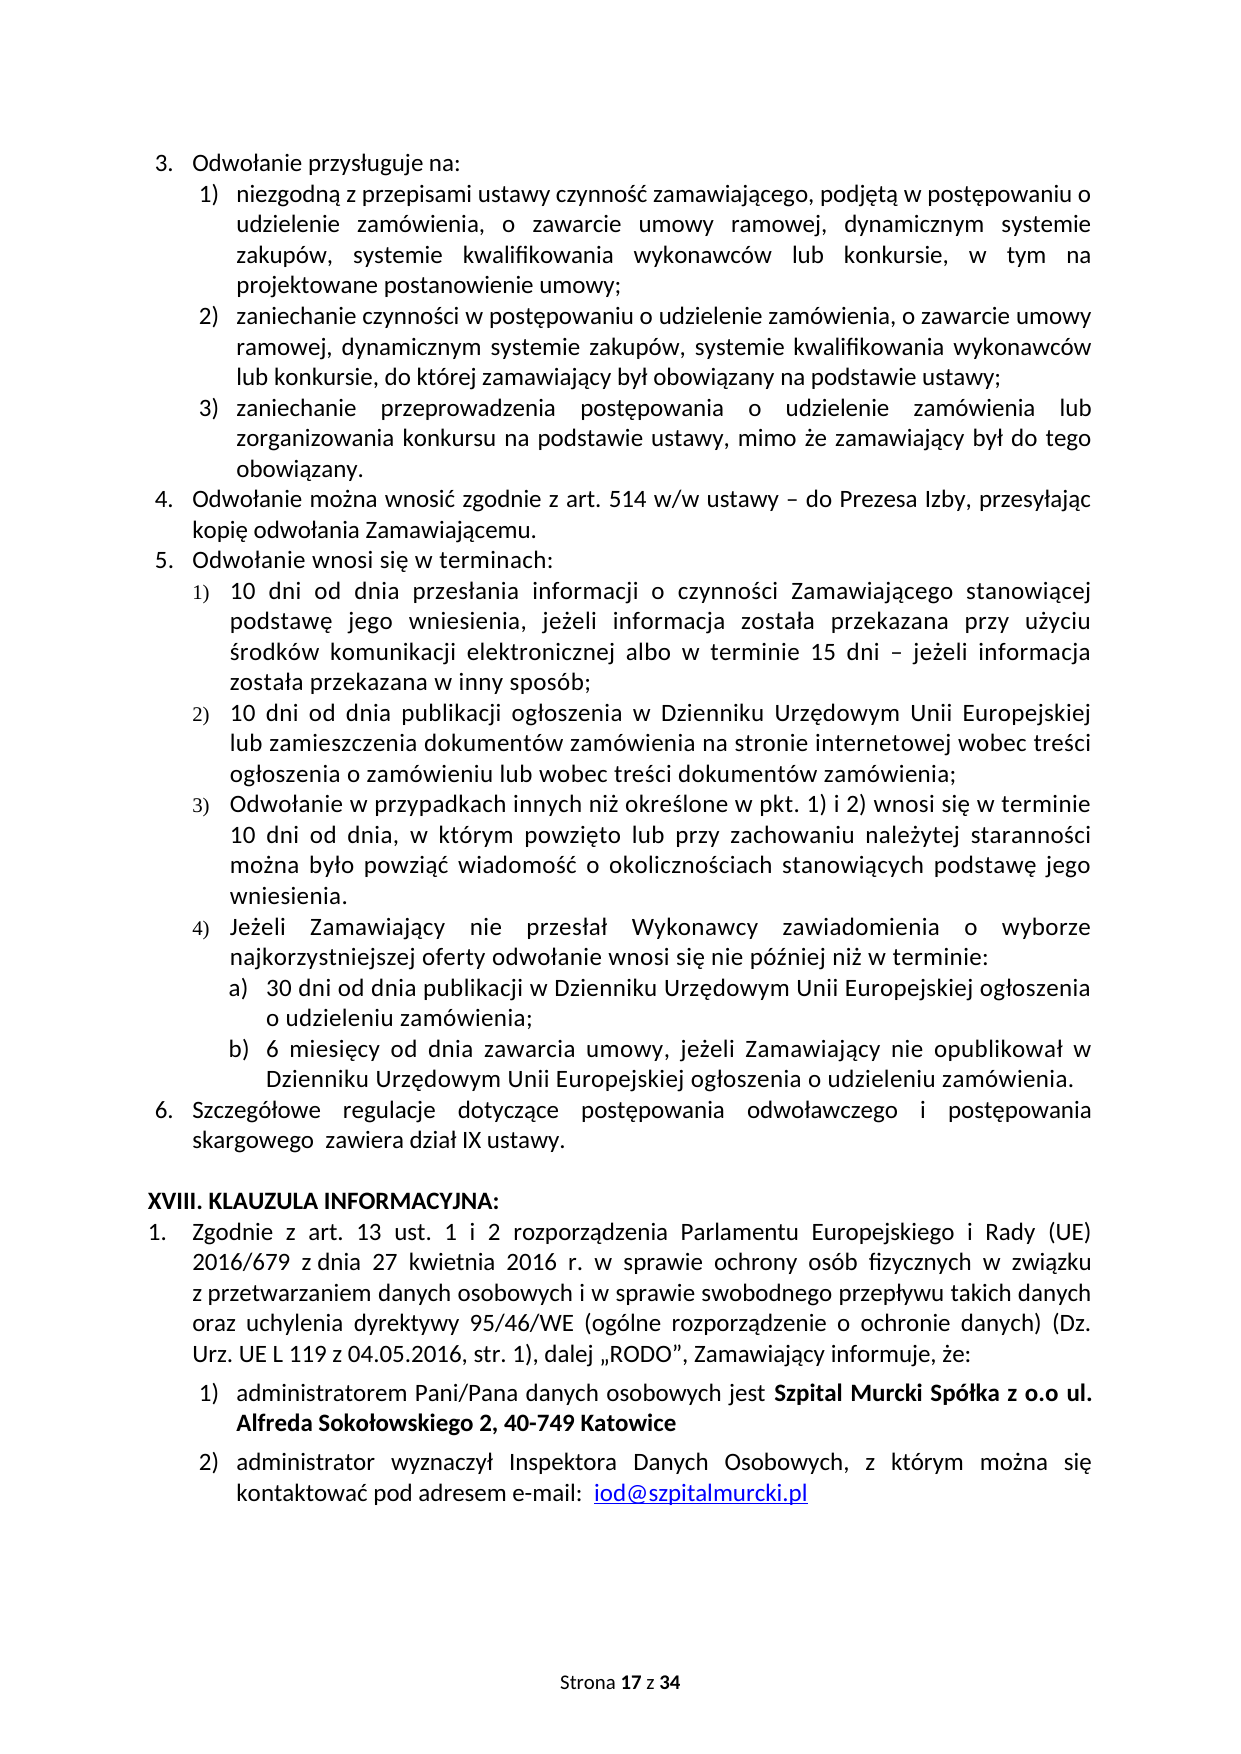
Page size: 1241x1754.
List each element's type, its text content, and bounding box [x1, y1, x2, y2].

list zaniechanie czynności w postępowaniu o udzielenie zamówienia, o zawarcie umowy ramowej, dynamicznym systemie zakupów, systemie kwalifikowania wykonawców lub konkursie, do której zamawiający był obowiązany na podstawie ustawy; [199, 300, 1093, 392]
list 10 dni od dnia publikacji ogłoszenia w Dzienniku Urzędowym Unii Europejskiej lub zamieszczenia dokumentów zamówienia na stronie internetowej wobec treści ogłoszenia o zamówieniu lub wobec treści dokumentów zamówienia; [192, 697, 1093, 788]
list administratorem Pani/Pana danych osobowych jest Szpital Murcki Spółka z o.o ul. Alfreda Sokołowskiego 2, 40-749 Katowice [199, 1377, 1093, 1438]
list Zgodnie z art. 13 ust. 1 i 2 rozporządzenia Parlamentu Europejskiego i Rady (UE) 2016/679 z dnia 27 kwietnia 2016 r. w sprawie ochrony osób fizycznych w związku z przetwarzaniem danych osobowych i w sprawie swobodnego przepływu takich danych oraz uchylenia dyrektywy 95/46/WE (ogólne rozporządzenie o ochronie danych) (Dz. Urz. UE L 119 z 04.05.2016, str. 1), dalej „RODO”, Zamawiający informuje, że: [148, 1216, 1093, 1368]
list Jeżeli Zamawiający nie przesłał Wykonawcy zawiadomienia o wyborze najkorzystniejszej oferty odwołanie wnosi się nie później niż w terminie: [192, 911, 1093, 972]
list Odwołanie przysługuje na: [154, 148, 1093, 178]
list niezgodną z przepisami ustawy czynność zamawiającego, podjętą w postępowaniu o udzielenie zamówienia, o zawarcie umowy ramowej, dynamicznym systemie zakupów, systemie kwalifikowania wykonawców lub konkursie, w tym na projektowane postanowienie umowy; [199, 178, 1093, 300]
list Odwołanie wnosi się w terminach: [154, 544, 1093, 575]
list administrator wyznaczył Inspektora Danych Osobowych, z którym można się kontaktować pod adresem e-mail: iod@szpitalmurcki.pl [199, 1446, 1093, 1507]
list Szczegółowe regulacje dotyczące postępowania odwoławczego i postępowania skargowego zawiera dział IX ustawy. [154, 1094, 1093, 1155]
list Odwołanie można wnosić zgodnie z art. 514 w/w ustawy – do Prezesa Izby, przesyłając kopię odwołania Zamawiającemu. [154, 483, 1093, 544]
list 6 miesięcy od dnia zawarcia umowy, jeżeli Zamawiający nie opublikował w Dzienniku Urzędowym Unii Europejskiej ogłoszenia o udzieleniu zamówienia. [228, 1033, 1093, 1094]
list 10 dni od dnia przesłania informacji o czynności Zamawiającego stanowiącej podstawę jego wniesienia, jeżeli informacja została przekazana przy użyciu środków komunikacji elektronicznej albo w terminie 15 dni – jeżeli informacja została przekazana w inny sposób; [192, 575, 1093, 697]
text XVIII. KLAUZULA INFORMACYJNA: [148, 1185, 1107, 1216]
list Odwołanie w przypadkach innych niż określone w pkt. 1) i 2) wnosi się w terminie 10 dni od dnia, w którym powzięto lub przy zachowaniu należytej staranności można było powziąć wiadomość o okolicznościach stanowiących podstawę jego wniesienia. [192, 788, 1093, 911]
list 30 dni od dnia publikacji w Dzienniku Urzędowym Unii Europejskiej ogłoszenia o udzieleniu zamówienia; [228, 972, 1093, 1033]
list zaniechanie przeprowadzenia postępowania o udzielenie zamówienia lub zorganizowania konkursu na podstawie ustawy, mimo że zamawiający był do tego obowiązany. [199, 392, 1093, 483]
